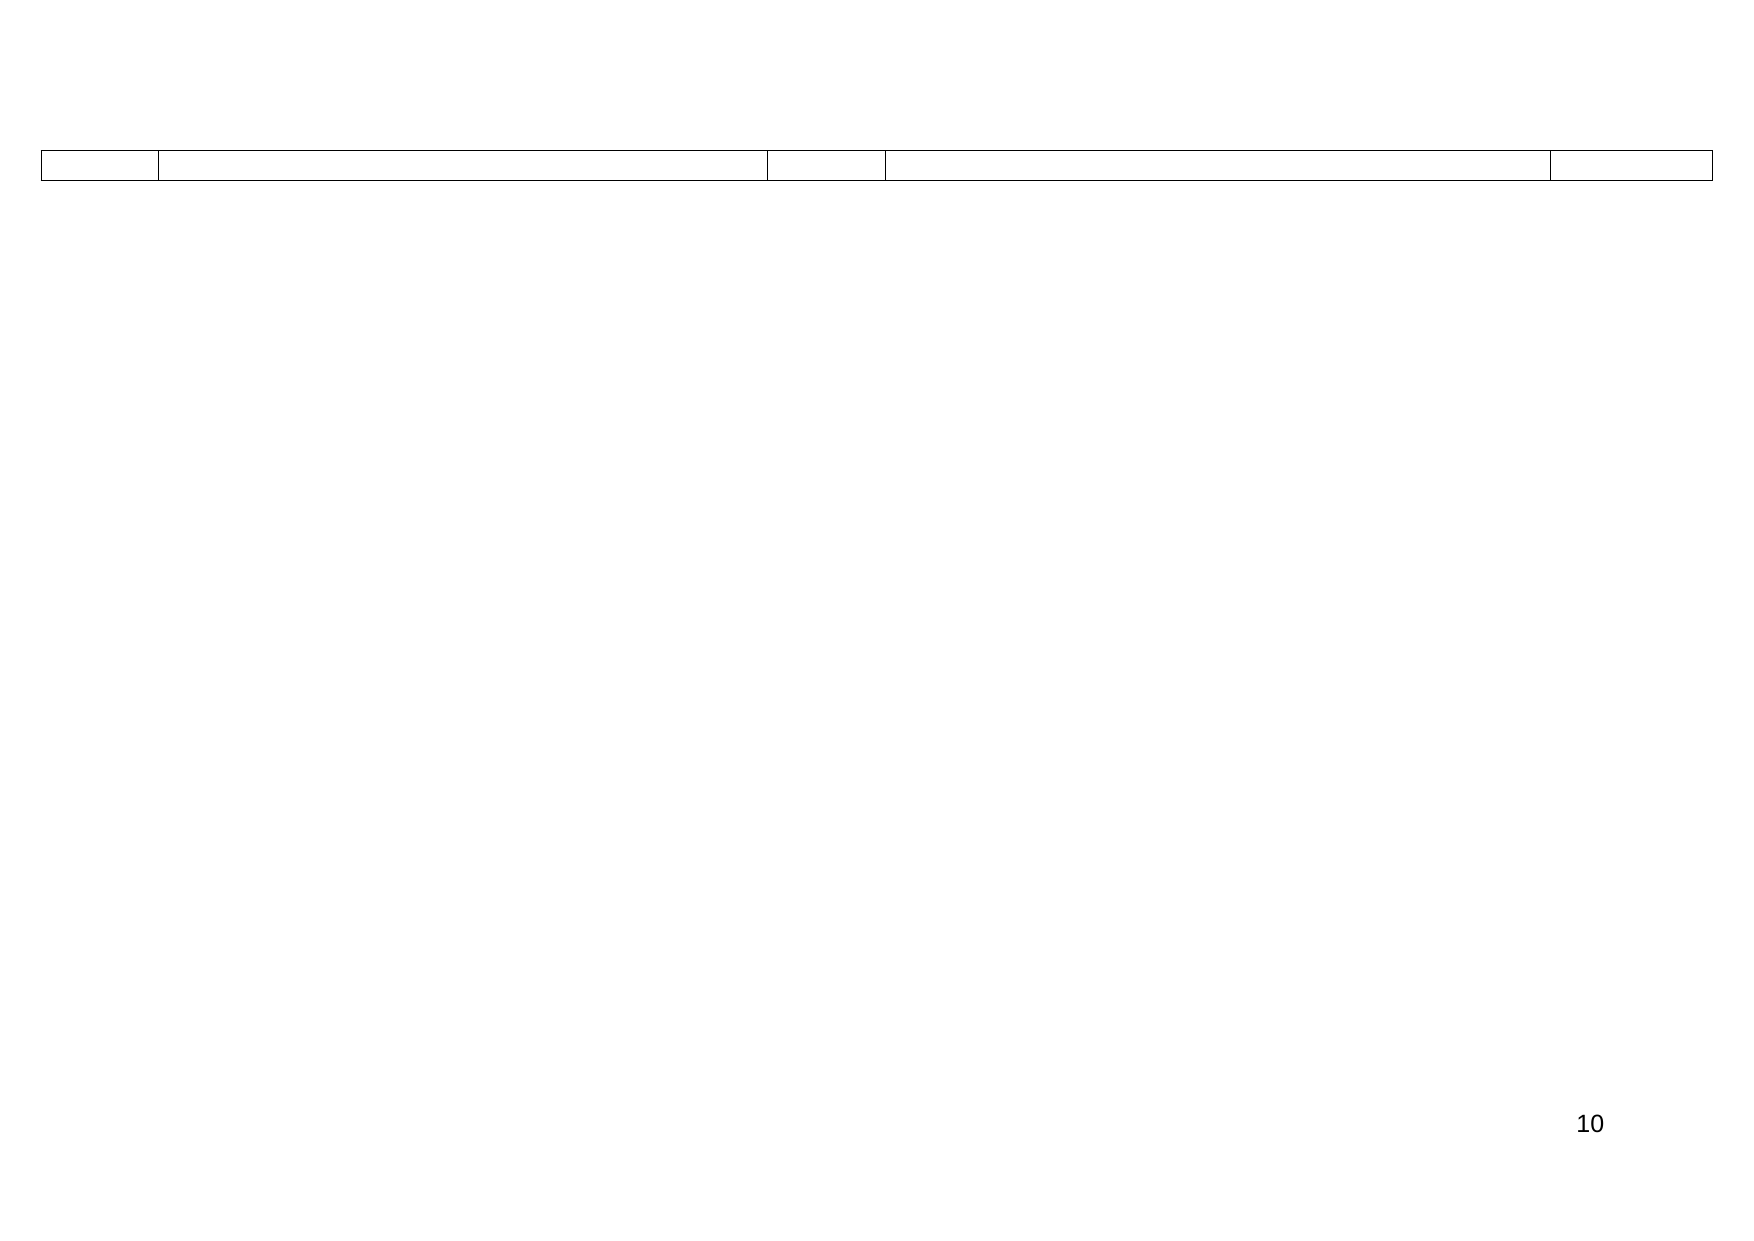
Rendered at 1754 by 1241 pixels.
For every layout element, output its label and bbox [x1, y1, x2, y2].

table_cell [159, 151, 767, 180]
table_cell [886, 151, 1550, 180]
table_cell [1551, 151, 1712, 180]
table_cell [42, 151, 158, 180]
table_cell [768, 151, 885, 180]
